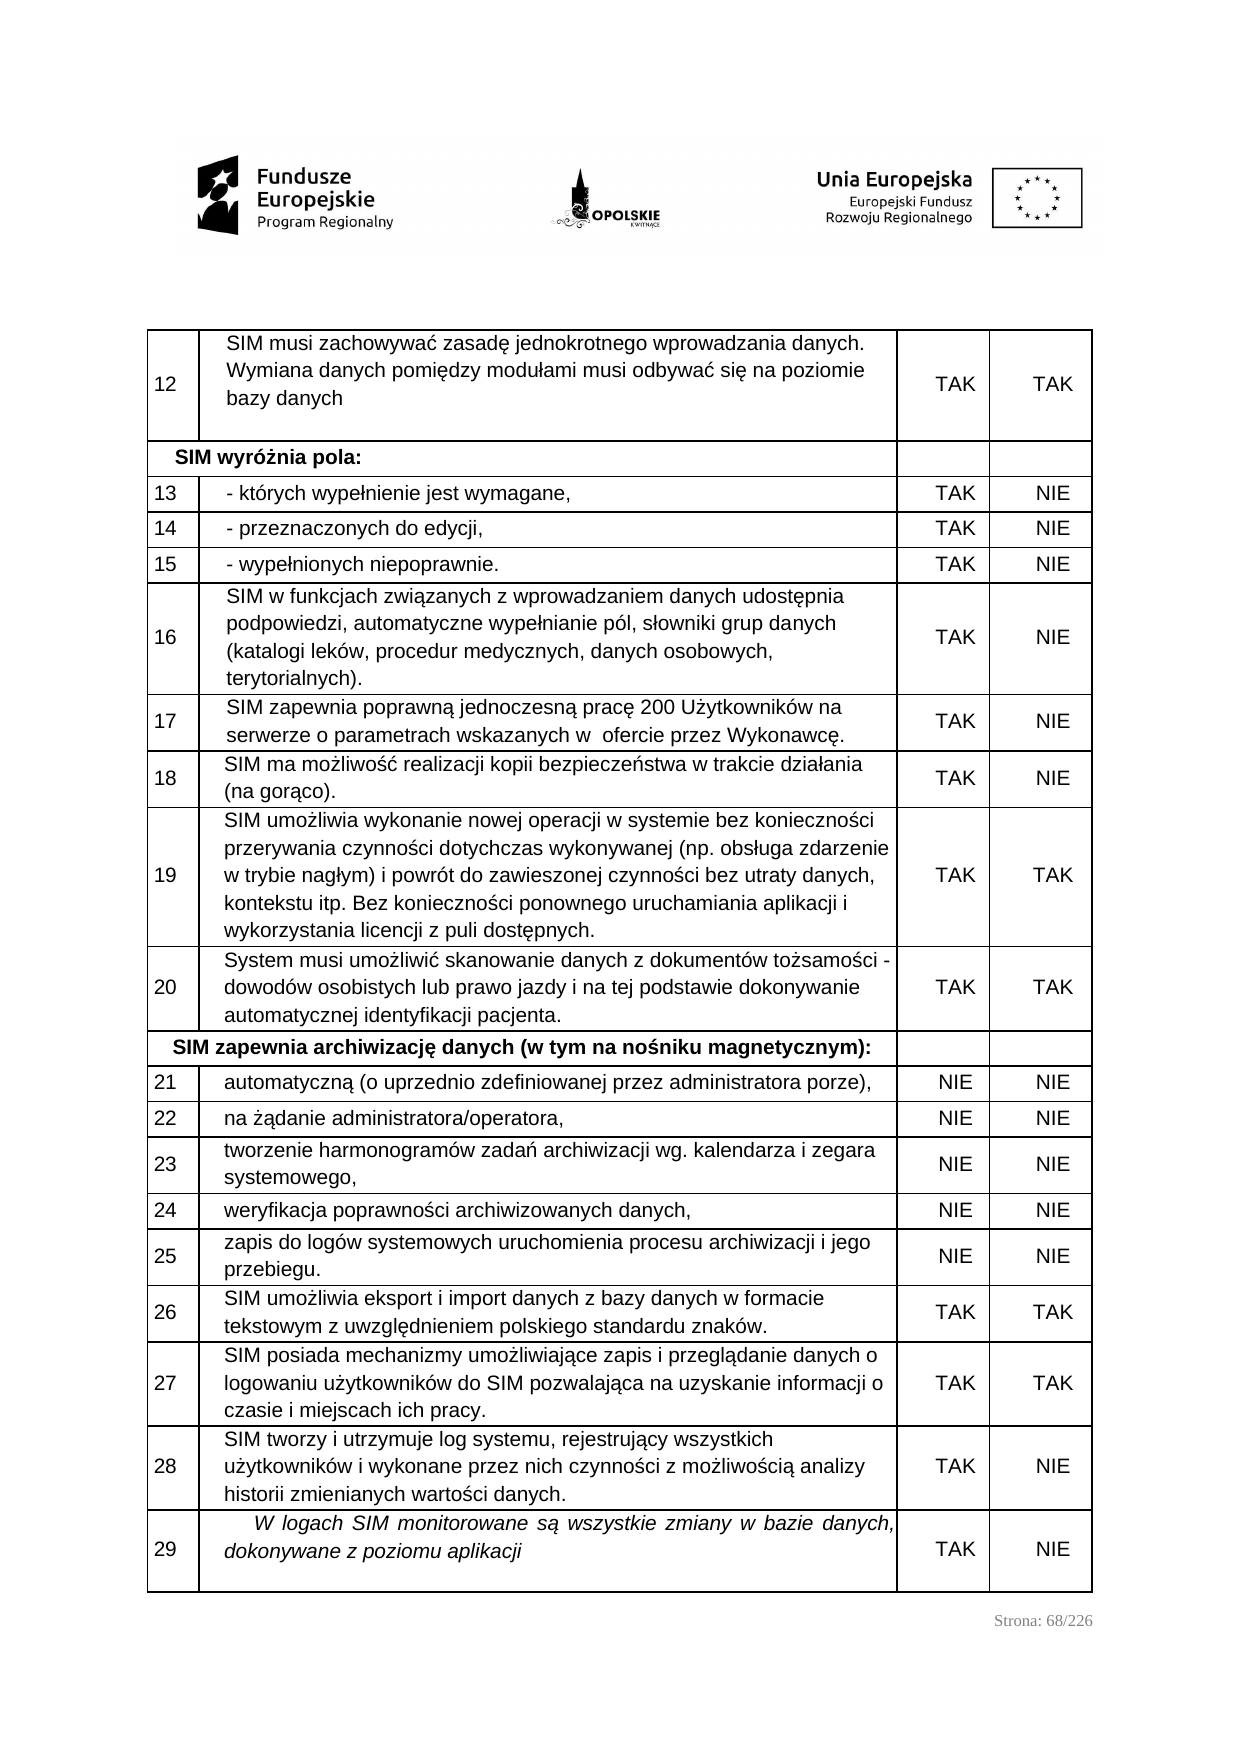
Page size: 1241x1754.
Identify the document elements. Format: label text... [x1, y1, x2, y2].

table_cell [148, 695, 198, 750]
table_cell TAK [898, 513, 989, 547]
table_cell NIE [990, 1427, 1091, 1509]
table_cell NIE [990, 752, 1091, 807]
table_cell NIE [990, 513, 1091, 547]
table_cell TAK [898, 477, 989, 511]
table_cell [148, 331, 198, 440]
table_cell TAK [898, 1286, 989, 1341]
table_cell SIM posiada mechanizmy umożliwiające zapis i przeglądanie danych o logowaniu użytkowników do SIM pozwalająca na uzyskanie informacji o czasie i miejscach ich pracy. [200, 1343, 896, 1425]
table_cell [148, 584, 198, 694]
table_cell TAK [898, 947, 989, 1030]
table_cell [148, 1067, 198, 1101]
table_cell TAK [898, 548, 989, 582]
table_cell NIE [898, 1138, 989, 1193]
table_cell [148, 1102, 198, 1136]
table_cell SIM umożliwia eksport i import danych z bazy danych w formacie tekstowym z uwzględnieniem polskiego standardu znaków. [200, 1286, 896, 1341]
table_cell NIE [990, 1511, 1091, 1591]
table_cell NIE [898, 1194, 989, 1228]
table_cell weryfikacja poprawności archiwizowanych danych, [200, 1194, 896, 1228]
table_cell na żądanie administratora/operatora, [200, 1102, 896, 1136]
table_cell [990, 442, 1091, 476]
table_cell automatyczną (o uprzednio zdefiniowanej przez administratora porze), [200, 1067, 896, 1101]
table_cell NIE [990, 1194, 1091, 1228]
table_cell - przeznaczonych do edycji, [200, 513, 896, 547]
table_cell [148, 752, 198, 807]
table_cell [148, 477, 198, 511]
table_cell zapis do logów systemowych uruchomienia procesu archiwizacji i jego przebiegu. [200, 1230, 896, 1285]
table_cell [148, 1343, 198, 1425]
table_cell NIE [990, 548, 1091, 582]
table_cell TAK [898, 1427, 989, 1509]
table_cell [148, 808, 198, 946]
table_cell [148, 1138, 198, 1193]
table_cell [148, 1286, 198, 1341]
table_cell System musi umożliwić skanowanie danych z dokumentów tożsamości - dowodów osobistych lub prawo jazdy i na tej podstawie dokonywanie automatycznej identyfikacji pacjenta. [200, 947, 896, 1030]
table_cell SIM zapewnia archiwizację danych (w tym na nośniku magnetycznym): [148, 1032, 896, 1065]
table_cell [148, 513, 198, 547]
table_cell NIE [990, 477, 1091, 511]
table_cell NIE [990, 695, 1091, 750]
table_cell TAK [990, 331, 1091, 440]
table_cell SIM zapewnia poprawną jednoczesną pracę 200 Użytkowników na serwerze o parametrach wskazanych w ofercie przez Wykonawcę. [200, 695, 896, 750]
table_cell [148, 947, 198, 1030]
picture [177, 134, 1103, 255]
table_cell TAK [990, 947, 1091, 1030]
table_cell SIM wyróżnia pola: [148, 442, 896, 476]
table_cell [148, 548, 198, 582]
table_cell tworzenie harmonogramów zadań archiwizacji wg. kalendarza i zegara systemowego, [200, 1138, 896, 1193]
table_cell TAK [898, 584, 989, 694]
table_cell SIM umożliwia wykonanie nowej operacji w systemie bez konieczności przerywania czynności dotychczas wykonywanej (np. obsługa zdarzenie w trybie nagłym) i powrót do zawieszonej czynności bez utraty danych, kontekstu itp. Bez konieczności ponownego uruchamiania aplikacji i wykorzystania licencji z puli dostępnych. [200, 808, 896, 946]
table_cell [898, 442, 989, 476]
table_cell TAK [898, 331, 989, 440]
table_cell SIM tworzy i utrzymuje log systemu, rejestrujący wszystkich użytkowników i wykonane przez nich czynności z możliwością analizy historii zmienianych wartości danych. [200, 1427, 896, 1509]
table_cell [148, 1194, 198, 1228]
table_cell [898, 1032, 989, 1065]
table_cell TAK [990, 1343, 1091, 1425]
table_cell - wypełnionych niepoprawnie. [200, 548, 896, 582]
table_cell [148, 1230, 198, 1285]
table_cell NIE [898, 1067, 989, 1101]
table_cell - których wypełnienie jest wymagane, [200, 477, 896, 511]
table_cell TAK [898, 695, 989, 750]
table_cell NIE [990, 1138, 1091, 1193]
table_cell SIM musi zachowywać zasadę jednokrotnego wprowadzania danych. Wymiana danych pomiędzy modułami musi odbywać się na poziomie bazy danych [200, 331, 896, 440]
table_cell NIE [898, 1102, 989, 1136]
table_cell TAK [990, 1286, 1091, 1341]
table_cell TAK [990, 808, 1091, 946]
table_cell SIM ma możliwość realizacji kopii bezpieczeństwa w trakcie działania (na gorąco). [200, 752, 896, 807]
table_cell SIM w funkcjach związanych z wprowadzaniem danych udostępnia podpowiedzi, automatyczne wypełnianie pól, słowniki grup danych (katalogi leków, procedur medycznych, danych osobowych, terytorialnych). [200, 584, 896, 694]
table_cell NIE [990, 1230, 1091, 1285]
table_cell TAK [898, 808, 989, 946]
table_cell TAK [898, 1511, 989, 1591]
table_cell NIE [898, 1230, 989, 1285]
table_cell TAK [898, 752, 989, 807]
table_cell [148, 1511, 198, 1591]
table_cell NIE [990, 1102, 1091, 1136]
table_cell TAK [898, 1343, 989, 1425]
table_cell NIE [990, 1067, 1091, 1101]
table_cell [148, 1427, 198, 1509]
table_cell W logach SIM monitorowane są wszystkie zmiany w bazie danych, dokonywane z poziomu aplikacji [200, 1511, 896, 1591]
table_cell [990, 1032, 1091, 1065]
table_cell NIE [990, 584, 1091, 694]
